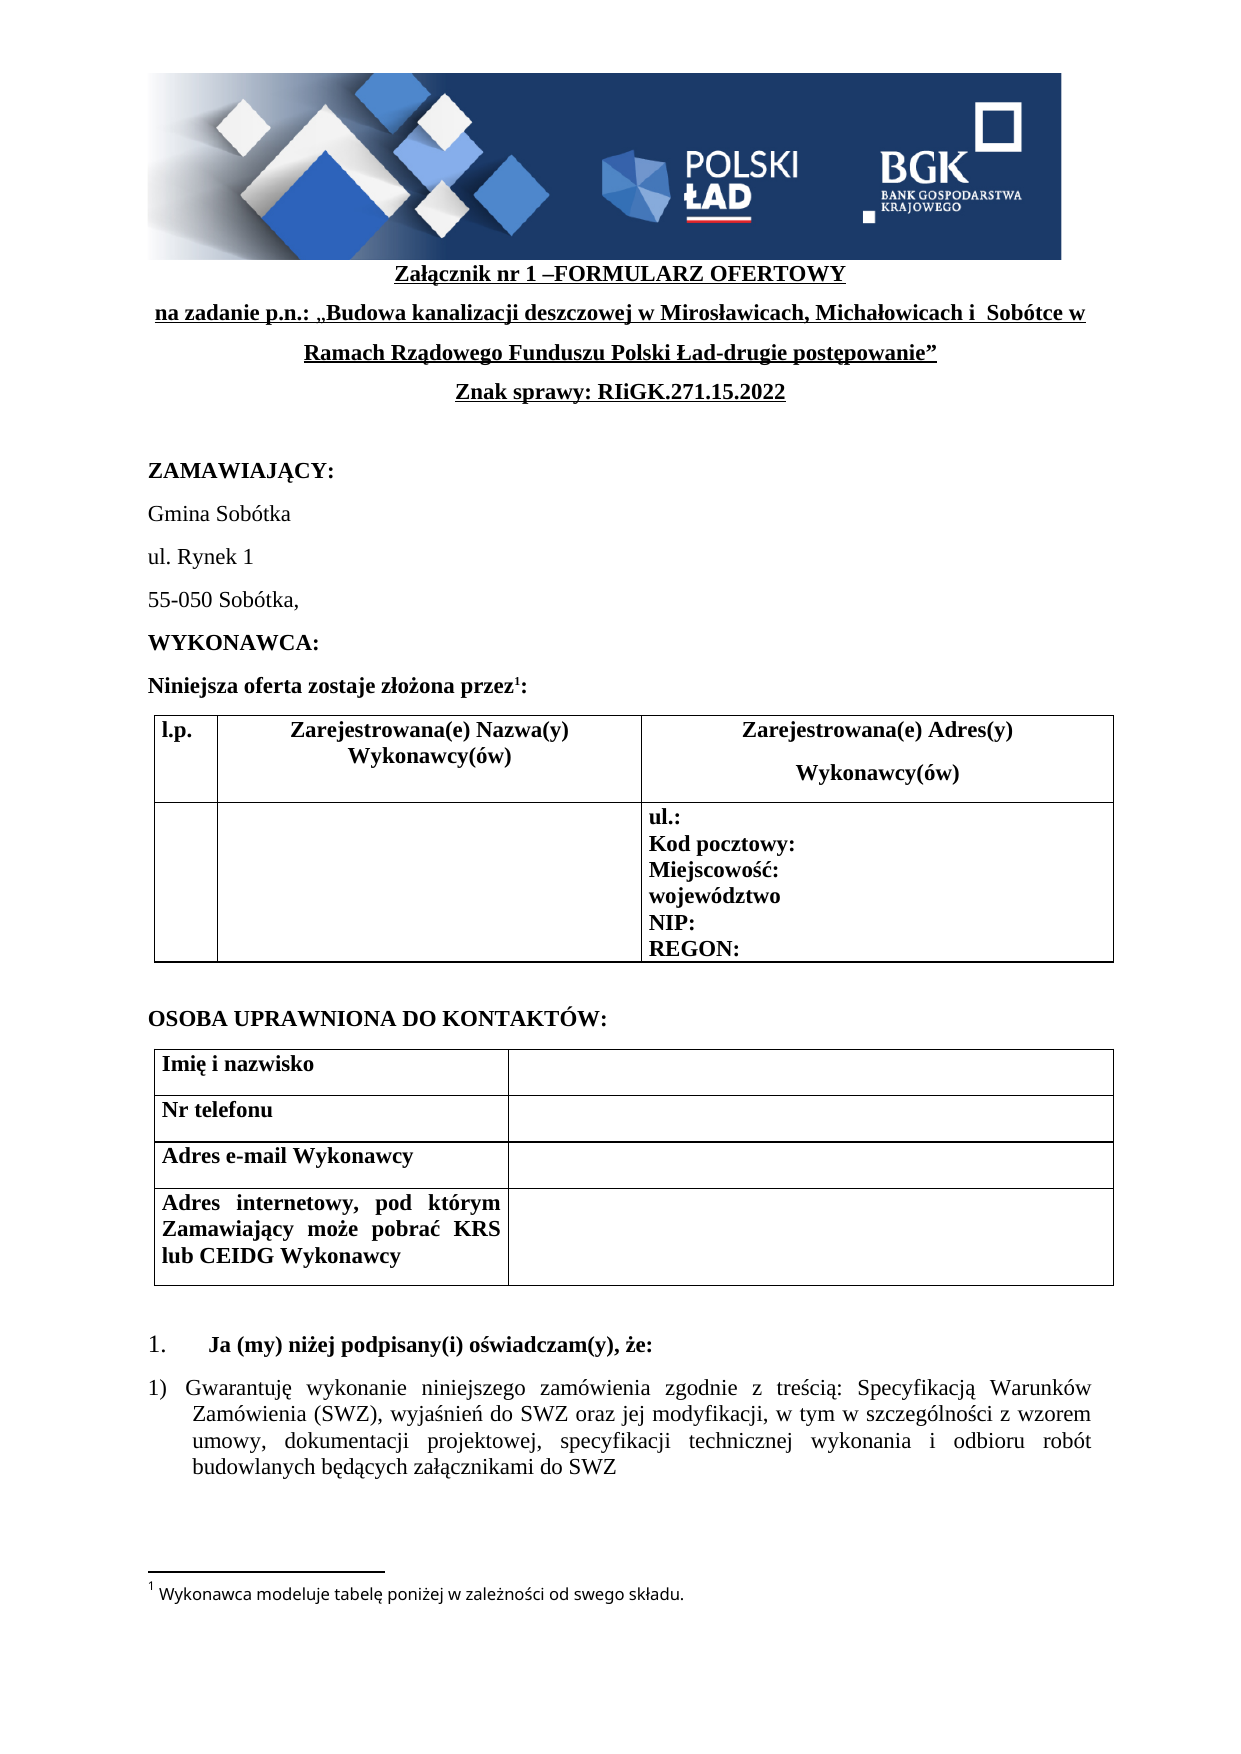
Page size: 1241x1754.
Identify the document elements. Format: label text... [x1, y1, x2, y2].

text 55-050 Sobótka, [148, 586, 1093, 612]
table_cell ul.: Kod pocztowy: Miejscowość: województwo NIP: REGON: [642, 803, 1113, 961]
table_cell [509, 1143, 1113, 1188]
text Niniejsza oferta zostaje złożona przez: [148, 672, 1093, 698]
text OSOBA UPRAWNIONA DO KONTAKTÓW: [148, 1006, 1093, 1032]
text ul. Rynek 1 [148, 543, 1093, 569]
text Załącznik nr 1 –FORMULARZ OFERTOWY [148, 260, 1093, 286]
table_header l.p. [155, 716, 217, 802]
table_header Zarejestrowana(e) Adres(y) Wykonawcy(ów) [642, 716, 1113, 802]
table_header Imię i nazwisko [155, 1050, 508, 1095]
text Gmina Sobótka [148, 500, 1093, 526]
picture [147, 73, 1062, 260]
table_cell [155, 803, 217, 961]
table_header [509, 1050, 1113, 1095]
table_cell Adres e-mail Wykonawcy [155, 1143, 508, 1188]
table_cell Nr telefonu [155, 1096, 508, 1141]
list Gwarantuję wykonanie niniejszego zamówienia zgodnie z treścią: Specyfikacją Warunków Zamówienia (SWZ), wyjaśnień do SWZ oraz jej modyfikacji, w tym w szczególności z wzorem umowy, dokumentacji projektowej, specyfikacji technicznej wykonania i odbioru robót budowlanych będących załącznikami do SWZ [148, 1374, 1093, 1479]
text ZAMAWIAJĄCY: [148, 457, 1093, 483]
text WYKONAWCA: [148, 629, 1093, 656]
text Znak sprawy: RIiGK.271.15.2022 [148, 378, 1093, 404]
list Ja (my) niżej podpisany(i) oświadczam(y), że: [148, 1329, 1093, 1357]
table_cell [509, 1189, 1113, 1285]
table_header Zarejestrowana(e) Nazwa(y) Wykonawcy(ów) [218, 716, 641, 802]
table_cell [509, 1096, 1113, 1141]
table_cell Adres internetowy, pod którym Zamawiający może pobrać KRS lub CEIDG Wykonawcy [155, 1189, 508, 1285]
table_cell [218, 803, 641, 961]
text na zadanie p.n.: „Budowa kanalizacji deszczowej w Mirosławicach, Michałowicach i Sobótce w Ramach Rządowego Funduszu Polski Ład-drugie postępowanie” [148, 299, 1093, 365]
